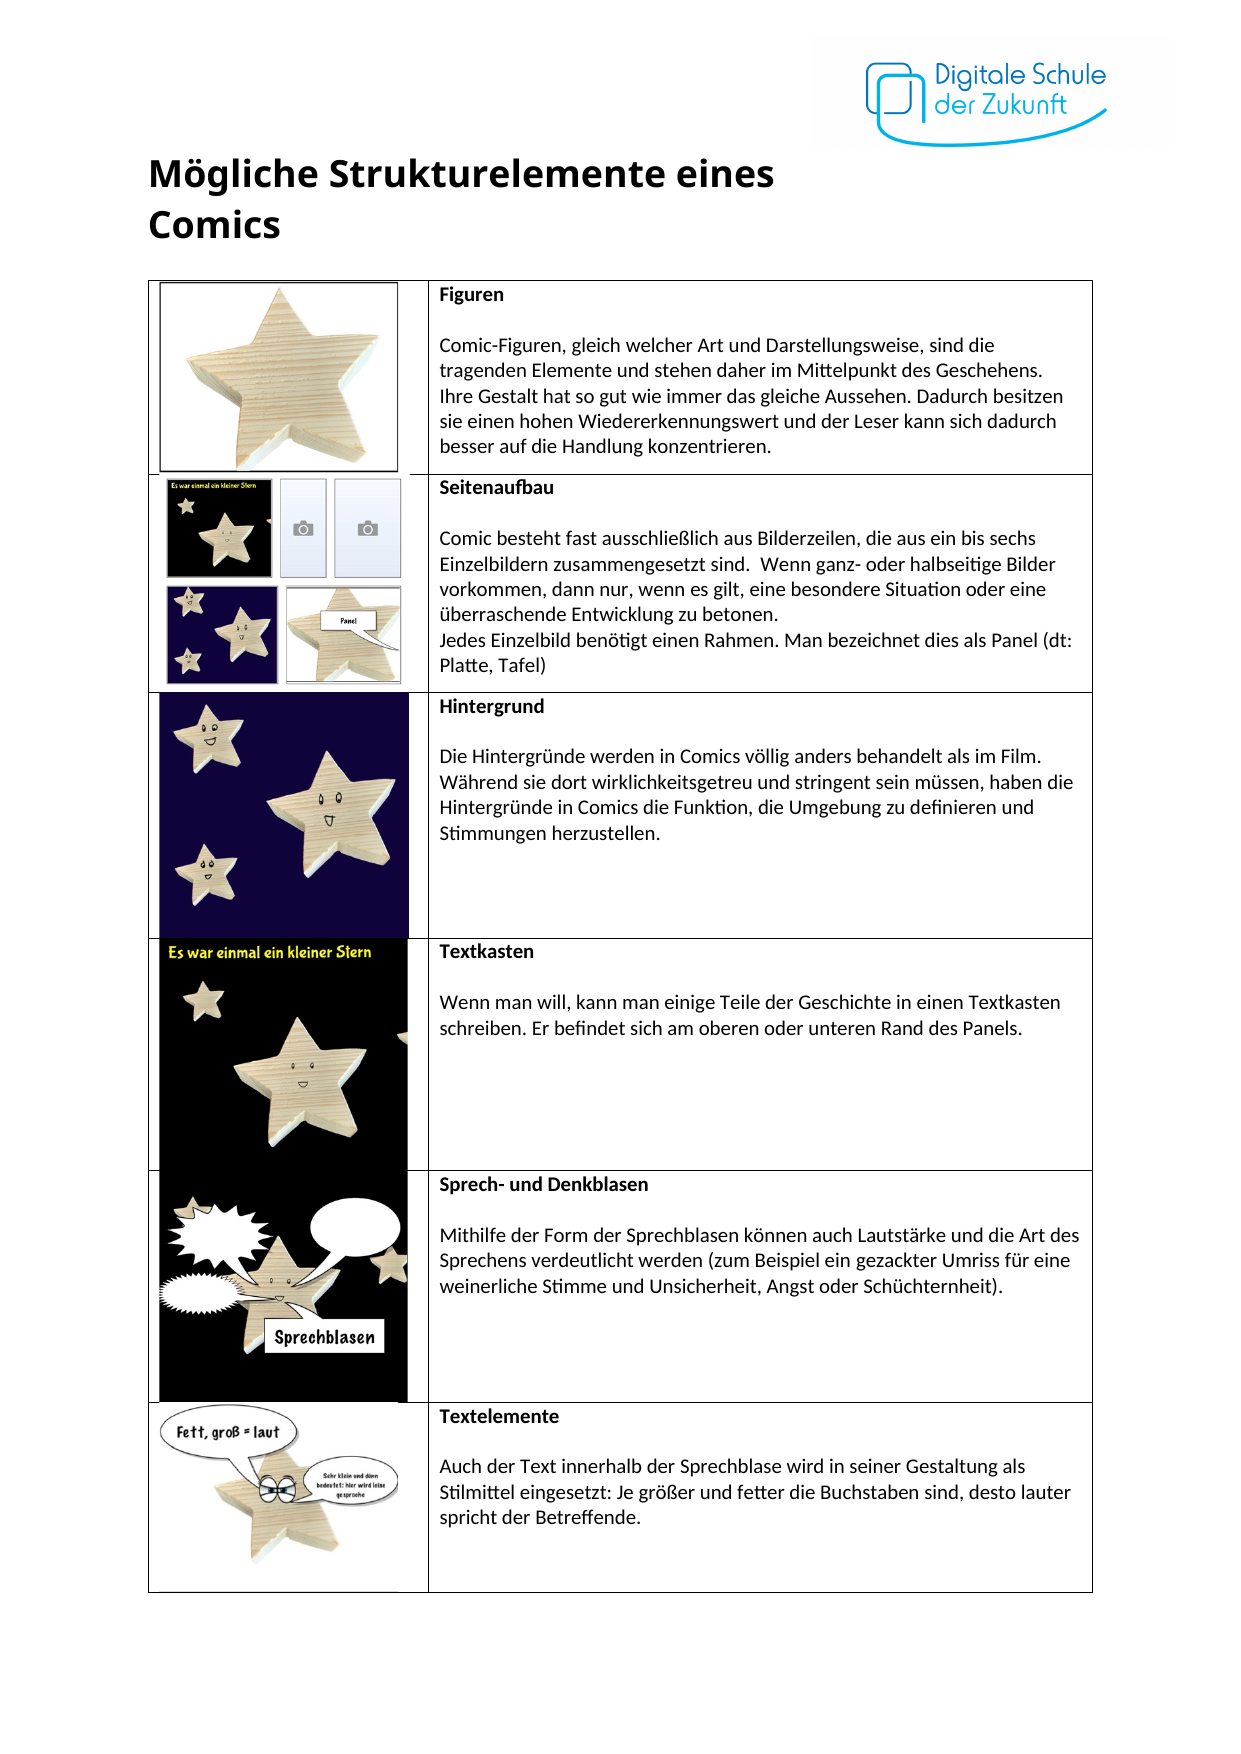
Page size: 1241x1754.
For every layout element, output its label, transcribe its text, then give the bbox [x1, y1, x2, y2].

table_cell [408, 1171, 428, 1402]
table_cell [149, 475, 159, 692]
table_cell Sprech- und Denkblasen Mithilfe der Form der Sprechblasen können auch Lautstärke und die Art des Sprechens verdeutlicht werden (zum Beispiel ein gezackter Umriss für eine weinerliche Stimme und Unsicherheit, Angst oder Schüchternheit). [429, 1171, 1092, 1402]
table_cell [149, 1171, 159, 1402]
table_cell [409, 693, 428, 938]
table_cell Seitenaufbau Comic besteht fast ausschließlich aus Bilderzeilen, die aus ein bis sechs Einzelbildern zusammengesetzt sind. Wenn ganz- oder halbseitige Bilder vorkommen, dann nur, wenn es gilt, eine besondere Situation oder eine überraschende Entwicklung zu betonen. Jedes Einzelbild benötigt einen Rahmen. Man bezeichnet dies als Panel (dt: Platte, Tafel) [429, 475, 1092, 692]
table_header [149, 281, 159, 473]
picture [811, 36, 1171, 148]
table_cell [149, 1403, 159, 1592]
table_cell Textkasten Wenn man will, kann man einige Teile der Geschichte in einen Textkasten schreiben. Er befindet sich am oberen oder unteren Rand des Panels. [429, 939, 1092, 1170]
table_cell [149, 693, 159, 938]
table_cell Hintergrund Die Hintergründe werden in Comics völlig anders behandelt als im Film. Während sie dort wirklichkeitsgetreu und stringent sein müssen, haben die Hintergründe in Comics die Funktion, die Umgebung zu definieren und Stimmungen herzustellen. [429, 693, 1092, 938]
table_header [399, 281, 428, 473]
table_cell [149, 939, 159, 1170]
table_header Figuren Comic-Figuren, gleich welcher Art und Darstellungsweise, sind die tragenden Elemente und stehen daher im Mittelpunkt des Geschehens. Ihre Gestalt hat so gut wie immer das gleiche Aussehen. Dadurch besitzen sie einen hohen Wiedererkennungswert und der Leser kann sich dadurch besser auf die Handlung konzentrieren. [429, 281, 1092, 473]
text Mögliche Strukturelemente eines Comics [148, 148, 1093, 280]
table_cell [408, 939, 428, 1170]
table_cell [410, 475, 428, 692]
table_cell Textelemente Auch der Text innerhalb der Sprechblase wird in seiner Gestaltung als Stilmittel eingesetzt: Je größer und fetter die Buchstaben sind, desto lauter spricht der Betreffende. [429, 1403, 1092, 1592]
table_cell [398, 1403, 428, 1592]
picture [159, 281, 410, 1592]
